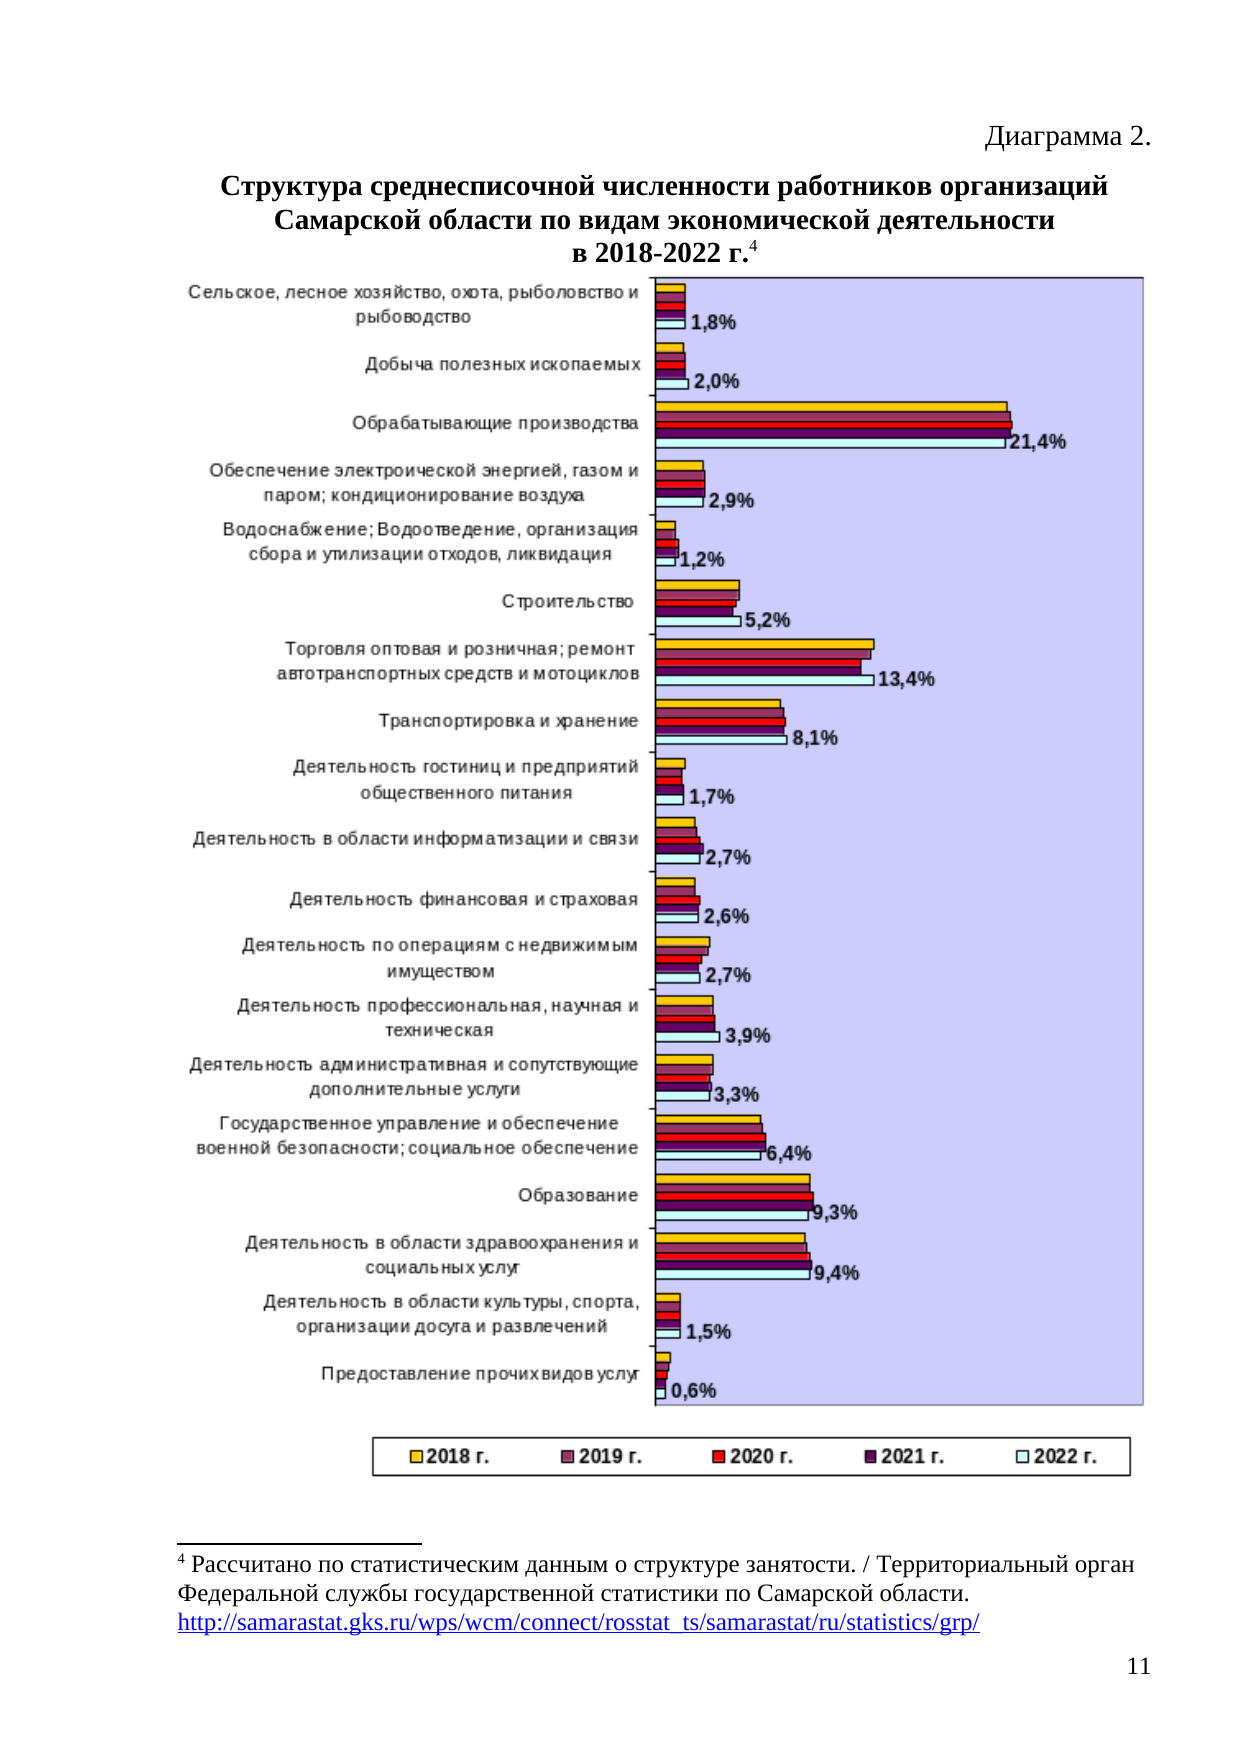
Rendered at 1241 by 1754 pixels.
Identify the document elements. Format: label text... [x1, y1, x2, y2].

text в 2018-2022 г. [177, 236, 1152, 269]
text Структура среднесписочной численности работников организаций Самарской области по видам экономической деятельности [177, 168, 1152, 236]
text Диаграмма 2. [177, 118, 1152, 152]
